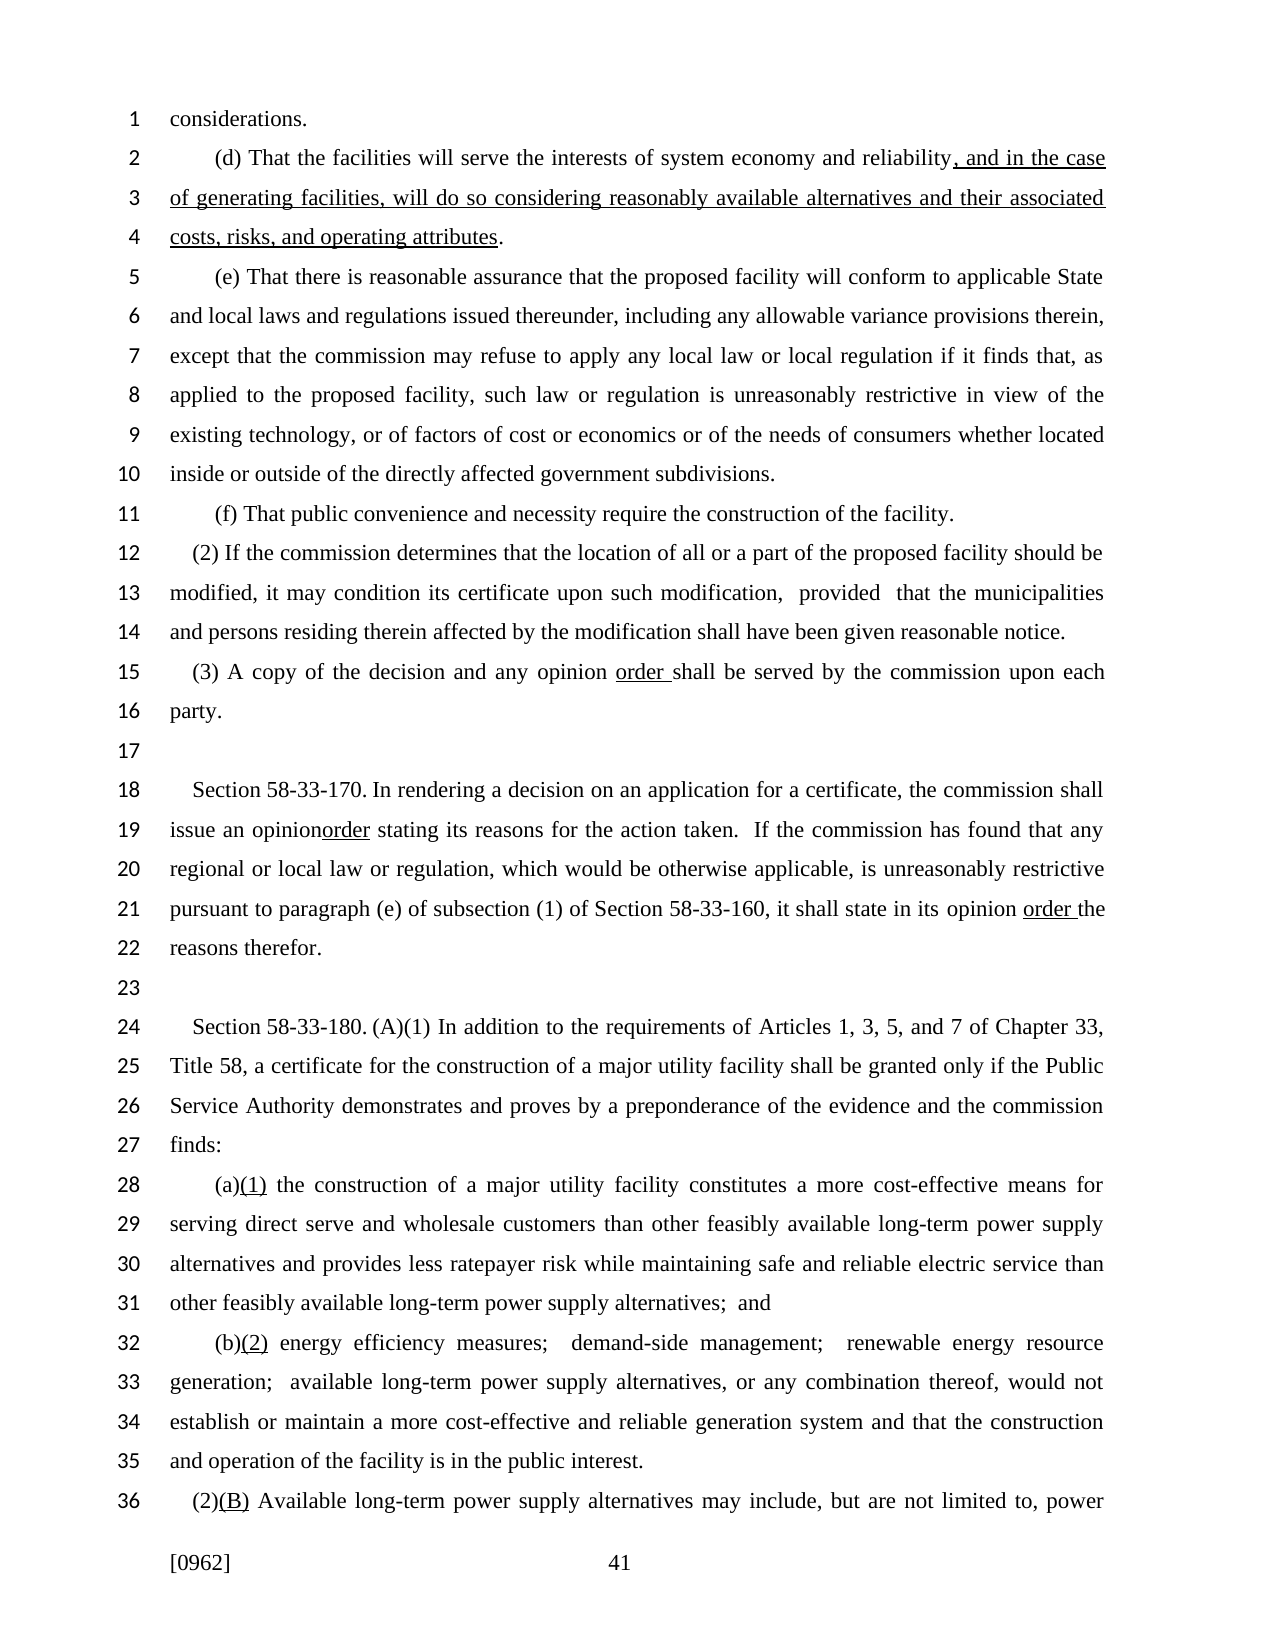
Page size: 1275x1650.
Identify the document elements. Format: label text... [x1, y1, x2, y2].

text (2) If the commission determines that the location of all or a part of the proposed facility should be modified, it may condition its certificate upon such modification, provided that the municipalities and persons residing therein affected by the modification shall have been given reasonable notice. [169, 539, 1106, 644]
text Section 58-33-170. In rendering a decision on an application for a certificate, the commission shall issue an opinionorder stating its reasons for the action taken. If the commission has found that any regional or local law or regulation, which would be otherwise applicable, is unreasonably restrictive pursuant to paragraph (e) of subsection (1) of Section 58-33-160, it shall state in its opinion order the reasons therefor. [169, 776, 1106, 960]
text (3) A copy of the decision and any opinion order shall be served by the commission upon each party. [169, 658, 1106, 723]
text (f) That public convenience and necessity require the construction of the facility. [169, 500, 1106, 526]
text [169, 105, 1106, 131]
text (d) That the facilities will serve the interests of system economy and reliability, and in the case of generating facilities, will do so considering reasonably available alternatives and their associated costs, risks, and operating attributes. [169, 208, 1106, 250]
text (e) That there is reasonable assurance that the proposed facility will conform to applicable State and local laws and regulations issued thereunder, including any allowable variance provisions therein, except that the commission may refuse to apply any local law or local regulation if it finds that, as applied to the proposed facility, such law or regulation is unreasonably restrictive in view of the existing technology, or of factors of cost or economics or of the needs of consumers whether located inside or outside of the directly affected government subdivisions. [169, 263, 1106, 487]
text (d) That the facilities will serve the interests of system economy and reliability, and in the case of generating facilities, will do so considering reasonably available alternatives and their associated costs, risks, and operating attributes. [169, 144, 1106, 207]
text (b)(2) energy efficiency measures; demand-side management; renewable energy resource generation; available long-term power supply alternatives, or any combination thereof, would not establish or maintain a more cost-effective and reliable generation system and that the construction and operation of the facility is in the public interest. [169, 1329, 1106, 1474]
text (a)(1) the construction of a major utility facility constitutes a more cost-effective means for serving direct serve and wholesale customers than other feasibly available long-term power supply alternatives and provides less ratepayer risk while maintaining safe and reliable electric service than other feasibly available long-term power supply alternatives; and [169, 1171, 1106, 1316]
text Section 58-33-180. (A)(1) In addition to the requirements of Articles 1, 3, 5, and 7 of Chapter 33, Title 58, a certificate for the construction of a major utility facility shall be granted only if the Public Service Authority demonstrates and proves by a preponderance of the evidence and the commission finds: [169, 1013, 1106, 1158]
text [169, 1487, 1106, 1513]
